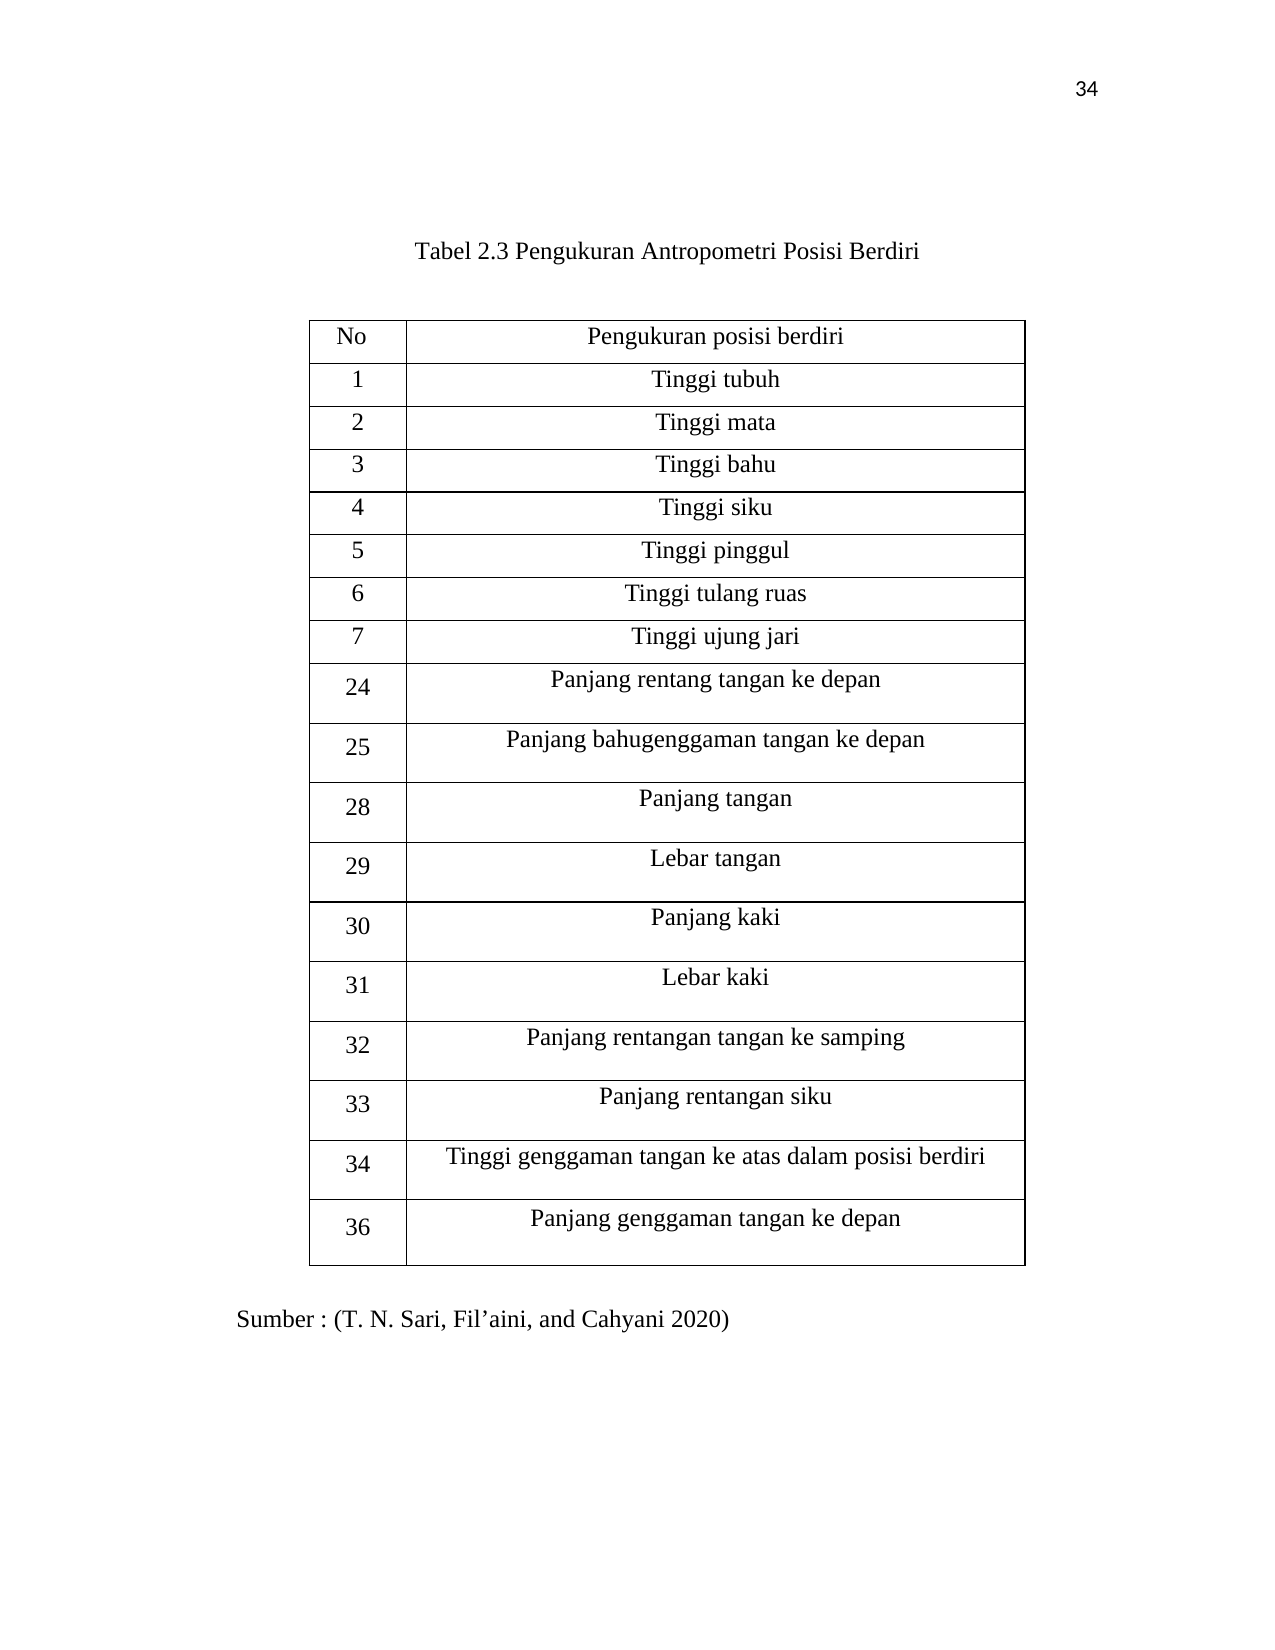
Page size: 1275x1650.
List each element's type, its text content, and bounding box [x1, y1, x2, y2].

text Sumber : (T. N. Sari, Fil’aini, and Cahyani 2020) [236, 1304, 1098, 1333]
table_cell Panjang tangan [407, 783, 1024, 842]
table_cell 2 [310, 407, 406, 448]
table_cell 4 [310, 493, 406, 534]
table_cell Panjang kaki [407, 903, 1024, 961]
table_cell Panjang rentangan siku [407, 1081, 1024, 1140]
table_cell Tinggi ujung jari [407, 621, 1024, 663]
table_cell Tinggi pinggul [407, 535, 1024, 577]
table_cell 30 [310, 903, 406, 961]
table_cell Lebar tangan [407, 843, 1024, 901]
table_cell Panjang genggaman tangan ke depan [407, 1200, 1024, 1265]
table_cell Tinggi tulang ruas [407, 578, 1024, 620]
table_cell Panjang rentangan tangan ke samping [407, 1022, 1024, 1080]
table_cell 25 [310, 724, 406, 782]
table_cell 34 [310, 1141, 406, 1199]
table_cell 5 [310, 535, 406, 577]
table_cell 33 [310, 1081, 406, 1140]
table_cell 31 [310, 962, 406, 1021]
table_cell Tinggi siku [407, 493, 1024, 534]
table_cell 24 [310, 664, 406, 723]
table_cell Tinggi bahu [407, 450, 1024, 491]
table_header No [310, 321, 406, 363]
table_cell Tinggi genggaman tangan ke atas dalam posisi berdiri [407, 1141, 1024, 1199]
table_cell 36 [310, 1200, 406, 1265]
table_cell 28 [310, 783, 406, 842]
table_cell Panjang bahugenggaman tangan ke depan [407, 724, 1024, 782]
table_cell 32 [310, 1022, 406, 1080]
table_cell Lebar kaki [407, 962, 1024, 1021]
table_cell Panjang rentang tangan ke depan [407, 664, 1024, 723]
table_cell Tinggi mata [407, 407, 1024, 448]
text Tabel 2.3 Pengukuran Antropometri Posisi Berdiri [236, 236, 1098, 265]
table_cell 29 [310, 843, 406, 901]
table_cell 3 [310, 450, 406, 491]
table_cell 6 [310, 578, 406, 620]
table_cell 7 [310, 621, 406, 663]
table_cell 1 [310, 364, 406, 406]
table_header Pengukuran posisi berdiri [407, 321, 1024, 363]
table_cell Tinggi tubuh [407, 364, 1024, 406]
